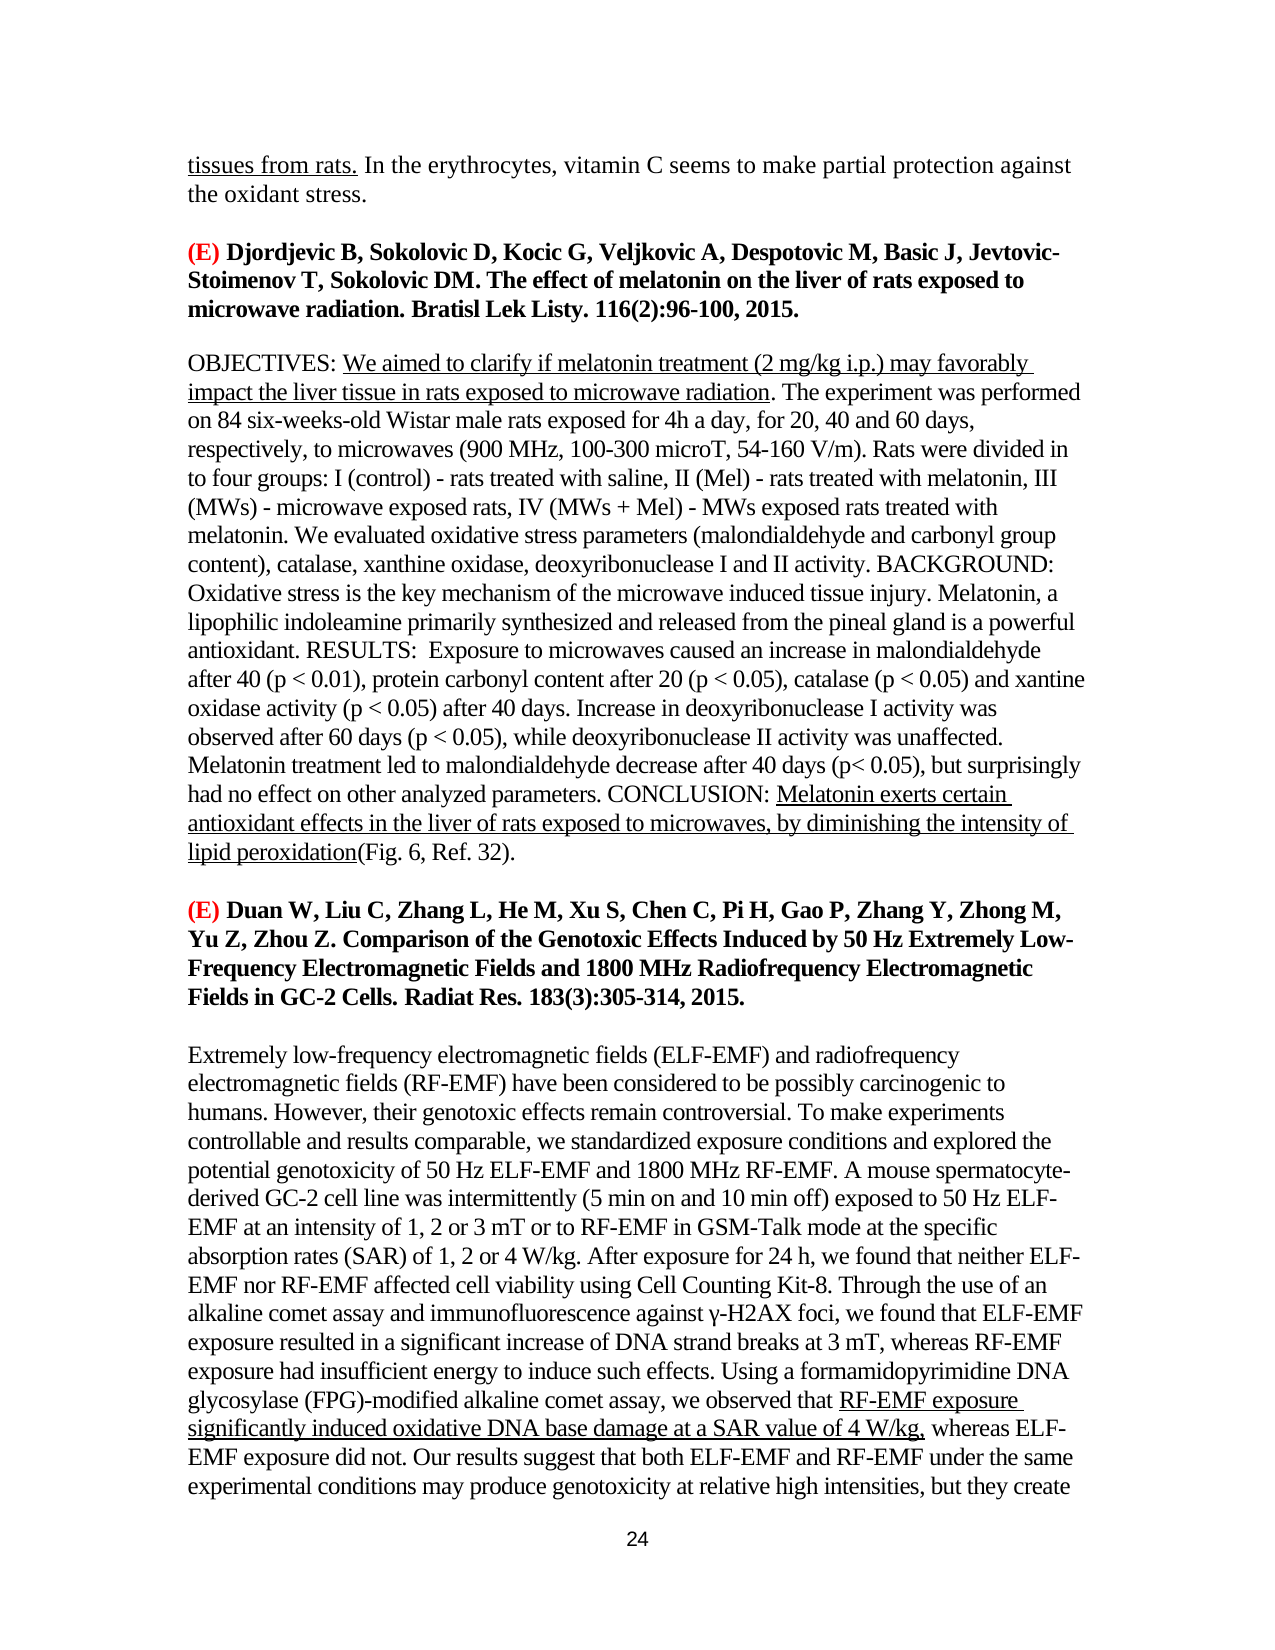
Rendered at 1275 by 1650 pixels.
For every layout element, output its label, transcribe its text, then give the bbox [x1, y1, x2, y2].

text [187, 1040, 1087, 1500]
text (E) Djordjevic B, Sokolovic D, Kocic G, Veljkovic A, Despotovic M, Basic J, Jevtovic-Stoimenov T, Sokolovic DM. The effect of melatonin on the liver of rats exposed to microwave radiation. Bratisl Lek Listy. 116(2):96-100, 2015. [187, 237, 1087, 323]
text (E) Duan W, Liu C, Zhang L, He M, Xu S, Chen C, Pi H, Gao P, Zhang Y, Zhong M, Yu Z, Zhou Z. Comparison of the Genotoxic Effects Induced by 50 Hz Extremely Low-Frequency Electromagnetic Fields and 1800 MHz Radiofrequency Electromagnetic Fields in GC-2 Cells. Radiat Res. 183(3):305-314, 2015. [187, 896, 1087, 1011]
subtitle OBJECTIVES: We aimed to clarify if melatonin treatment (2 mg/kg i.p.) may favorably impact the liver tissue in rats exposed to microwave radiation. The experiment was performed on 84 six-weeks-old Wistar male rats exposed for 4h a day, for 20, 40 and 60 days, respectively, to microwaves (900 MHz, 100-300 microT, 54-160 V/m). Rats were divided in to four groups: I (control) - rats treated with saline, II (Mel) - rats treated with melatonin, III (MWs) - microwave exposed rats, IV (MWs + Mel) - MWs exposed rats treated with melatonin. We evaluated oxidative stress parameters (malondialdehyde and carbonyl group content), catalase, xanthine oxidase, deoxyribonuclease I and II activity. BACKGROUND: Oxidative stress is the key mechanism of the microwave induced tissue injury. Melatonin, a lipophilic indoleamine primarily synthesized and released from the pineal gland is a powerful antioxidant. RESULTS: Exposure to microwaves caused an increase in malondialdehyde after 40 (p < 0.01), protein carbonyl content after 20 (p < 0.05), catalase (p < 0.05) and xantine oxidase activity (p < 0.05) after 40 days. Increase in deoxyribonuclease I activity was observed after 60 days (p < 0.05), while deoxyribonuclease II activity was unaffected. Melatonin treatment led to malondialdehyde decrease after 40 days (p< 0.05), but surprisingly had no effect on other analyzed parameters. CONCLUSION: Melatonin exerts certain antioxidant effects in the liver of rats exposed to microwaves, by diminishing the intensity of lipid peroxidation(Fig. 6, Ref. 32). [187, 348, 1087, 865]
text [187, 150, 1087, 207]
